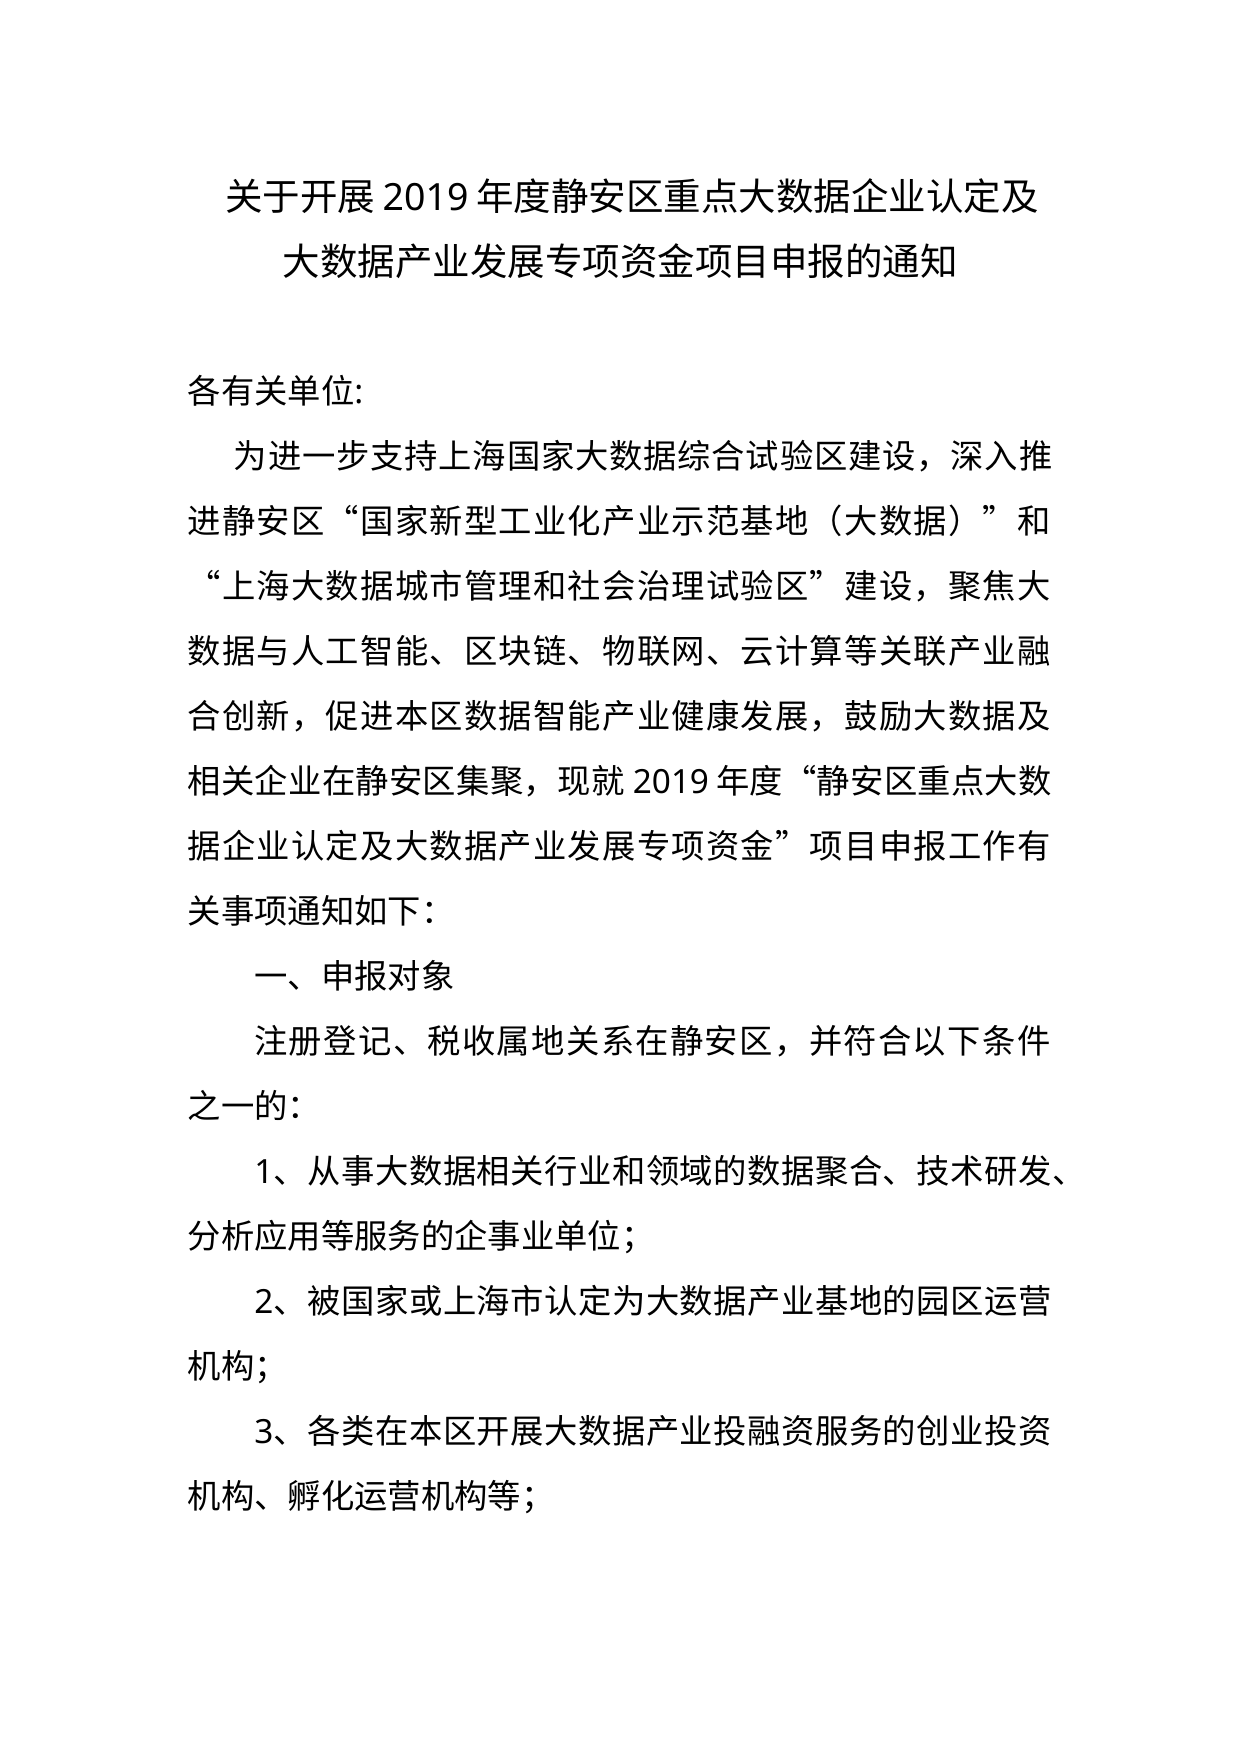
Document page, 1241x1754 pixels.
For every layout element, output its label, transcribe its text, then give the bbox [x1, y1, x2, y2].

text 1、从事大数据相关行业和领域的数据聚合、技术研发、分析应用等服务的企事业单位； [187, 1137, 1053, 1267]
text 各有关单位: [187, 357, 1053, 422]
text 注册登记、税收属地关系在静安区，并符合以下条件之一的： [187, 1007, 1053, 1137]
text 3、各类在本区开展大数据产业投融资服务的创业投资机构、孵化运营机构等； [187, 1397, 1053, 1527]
text 2、被国家或上海市认定为大数据产业基地的园区运营机构； [187, 1267, 1053, 1397]
text 为进一步支持上海国家大数据综合试验区建设，深入推进静安区“国家新型工业化产业示范基地（大数据）”和“上海大数据城市管理和社会治理试验区”建设，聚焦大数据与人工智能、区块链、物联网、云计算等关联产业融合创新，促进本区数据智能产业健康发展，鼓励大数据及相关企业在静安区集聚，现就2019年度“静安区重点大数据企业认定及大数据产业发展专项资金”项目申报工作有关事项通知如下： [187, 422, 1053, 942]
text 大数据产业发展专项资金项目申报的通知 [187, 227, 1053, 292]
text 关于开展2019年度静安区重点大数据企业认定及 [187, 162, 1053, 227]
text 一、申报对象 [187, 942, 1053, 1007]
